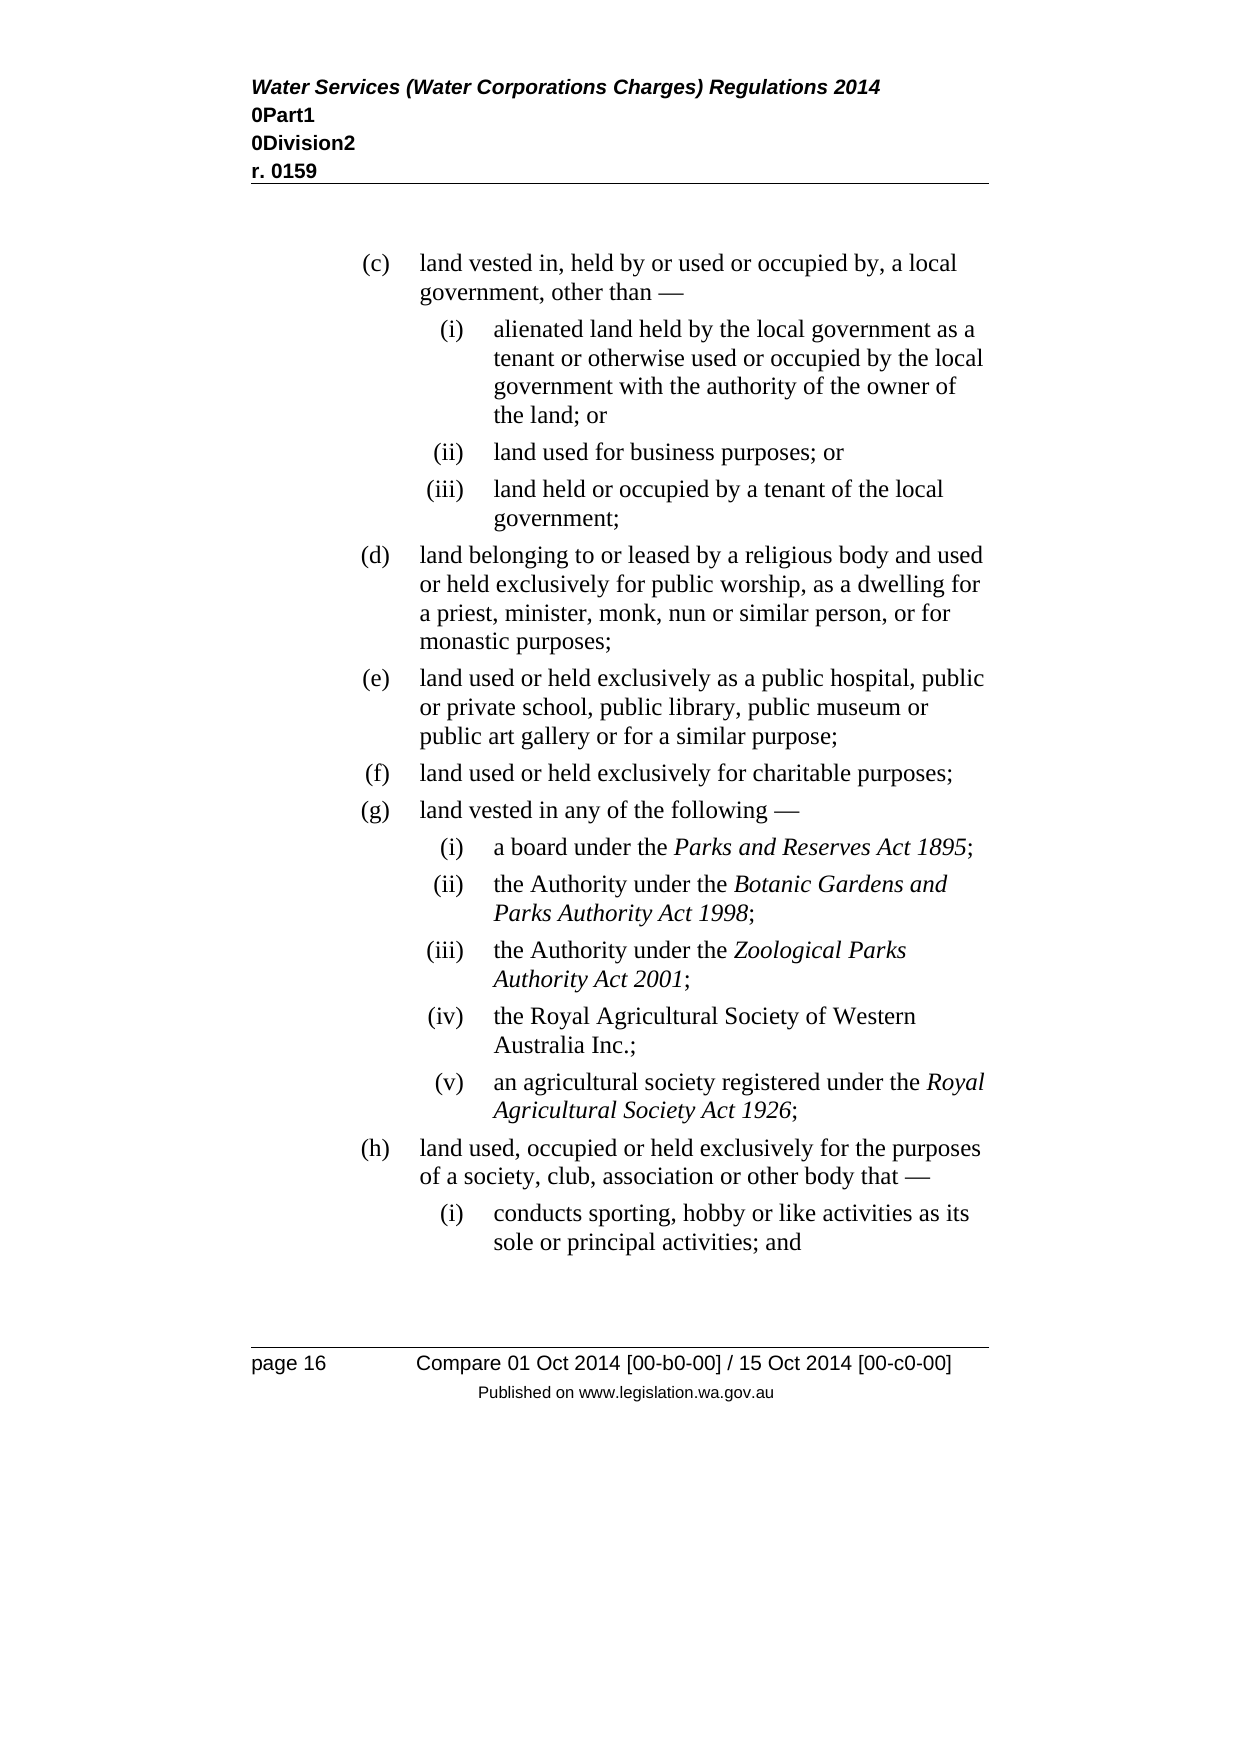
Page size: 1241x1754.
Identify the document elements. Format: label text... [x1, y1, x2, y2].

text (i) a board under the Parks and Reserves Act 1895; [251, 832, 989, 861]
text (ii) the Authority under the Botanic Gardens and Parks Authority Act 1998; [251, 869, 989, 927]
text (e) land used or held exclusively as a public hospital, public or private school, public library, public museum or public art gallery or for a similar purpose; [251, 663, 989, 750]
text (i) conducts sporting, hobby or like activities as its sole or principal activities; and [251, 1198, 989, 1256]
text (g) land vested in any of the following — [251, 795, 989, 824]
text (d) land belonging to or leased by a religious body and used or held exclusively for public worship, as a dwelling for a priest, minister, monk, nun or similar person, or for monastic purposes; [251, 540, 989, 655]
text (iii) the Authority under the Zoological Parks Authority Act 2001; [251, 935, 989, 993]
text (iii) land held or occupied by a tenant of the local government; [251, 474, 989, 532]
text (i) alienated land held by the local government as a tenant or otherwise used or occupied by the local government with the authority of the owner of the land; or [251, 314, 989, 429]
text (v) an agricultural society registered under the Royal Agricultural Society Act 1926; [251, 1067, 989, 1124]
text (iv) the Royal Agricultural Society of Western Australia Inc.; [251, 1001, 989, 1058]
text (c) land vested in, held by or used or occupied by, a local government, other than — [251, 248, 989, 306]
text (ii) land used for business purposes; or [251, 437, 989, 466]
text (h) land used, occupied or held exclusively for the purposes of a society, club, association or other body that — [251, 1133, 989, 1190]
text (f) land used or held exclusively for charitable purposes; [251, 758, 989, 787]
